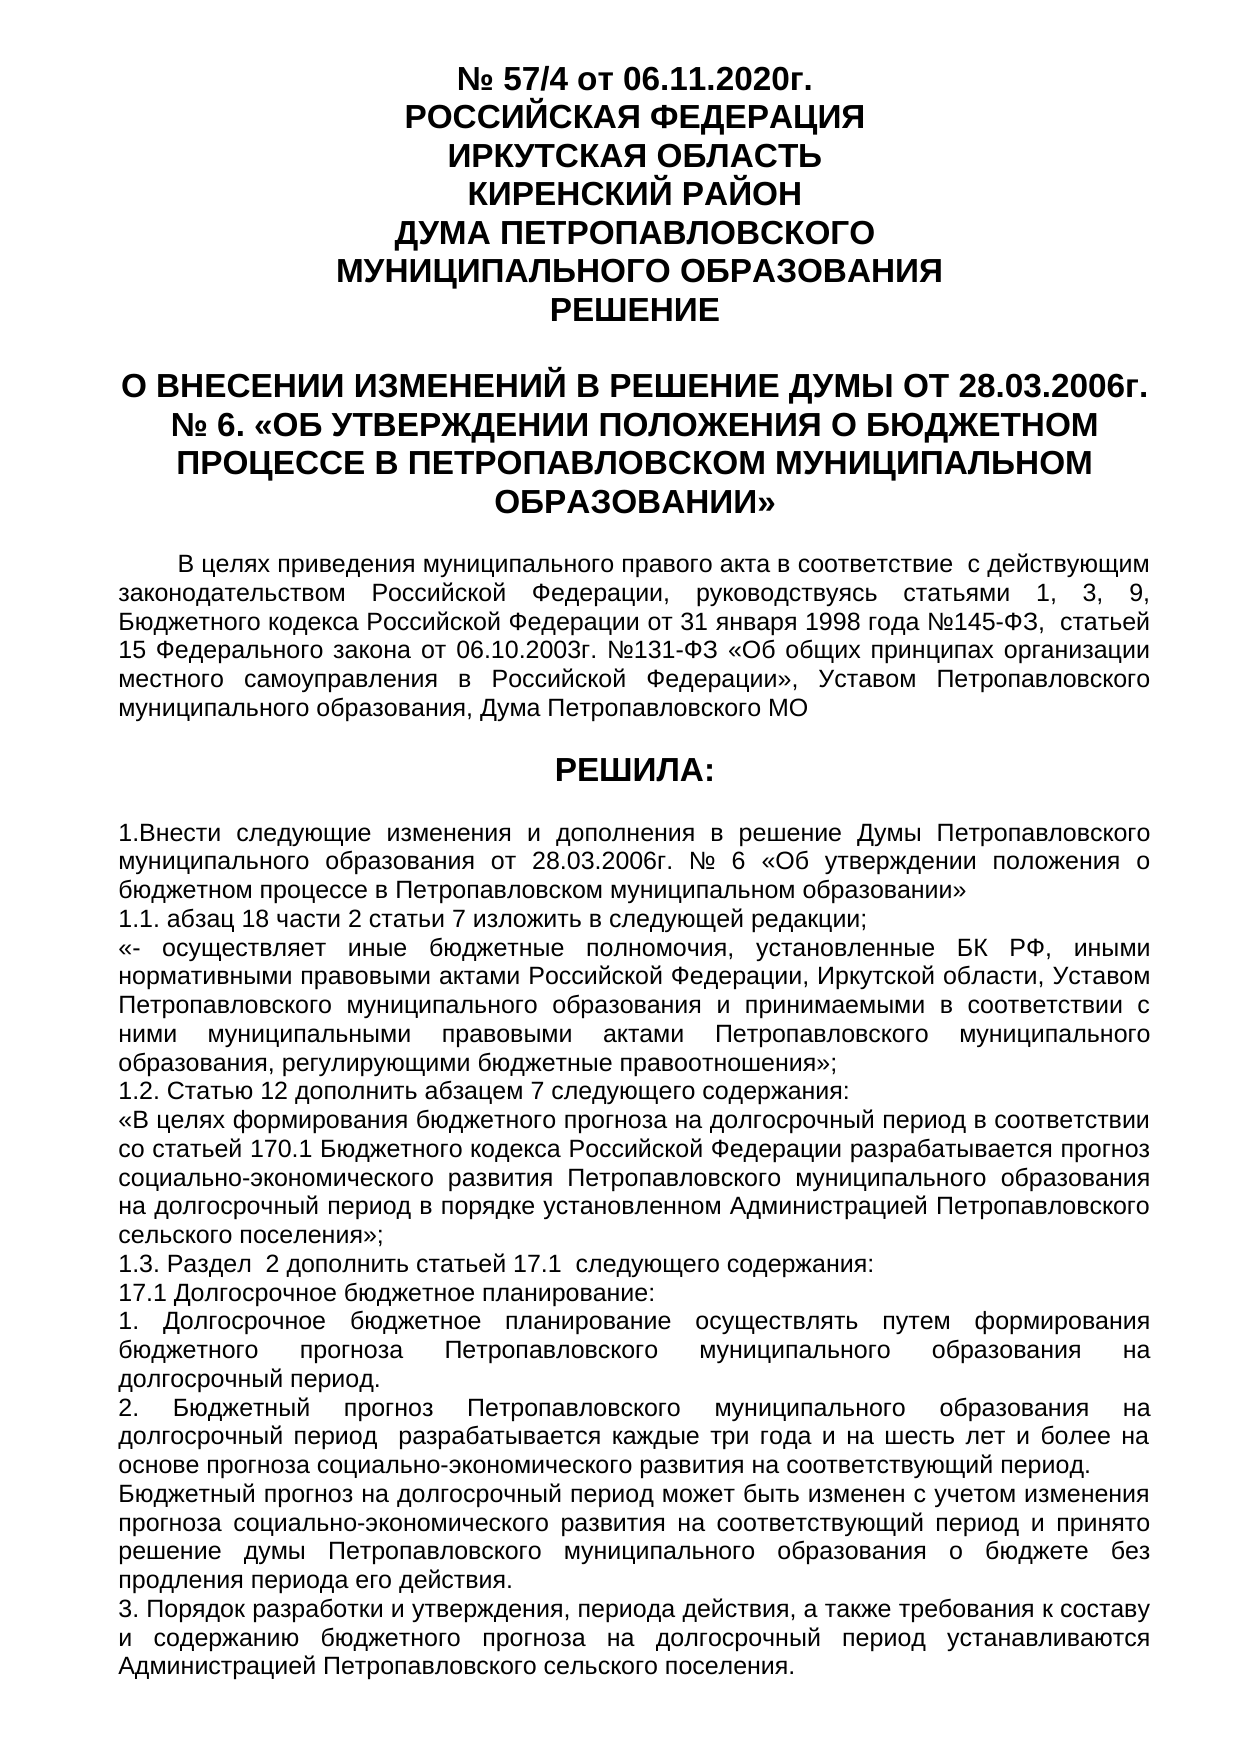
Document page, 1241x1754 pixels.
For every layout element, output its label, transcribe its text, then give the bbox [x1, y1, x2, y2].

text ДУМА ПЕТРОПАВЛОВСКОГО [118, 213, 1152, 251]
text 17.1 Долгосрочное бюджетное планирование: [118, 1277, 1152, 1306]
text В целях приведения муниципального правого акта в соответствие с действующим законодательством Российской Федерации, руководствуясь статьями 1, 3, 9, Бюджетного кодекса Российской Федерации от 31 января 1998 года №145-ФЗ, статьей 15 Федерального закона от 06.10.2003г. №131-ФЗ «Об общих принципах организации местного самоуправления в Российской Федерации», Уставом Петропавловского муниципального образования, Дума Петропавловского МО [118, 549, 1152, 722]
text № 57/4 от 06.11.2020г. [118, 59, 1152, 97]
text Бюджетный прогноз на долгосрочный период может быть изменен с учетом изменения прогноза социально-экономического развития на соответствующий период и принято решение думы Петропавловского муниципального образования о бюджете без продления периода его действия. [118, 1479, 1152, 1594]
text 3. Порядок разработки и утверждения, периода действия, а также требования к составу и содержанию бюджетного прогноза на долгосрочный период устанавливаются Администрацией Петропавловского сельского поселения. [118, 1594, 1152, 1680]
text КИРЕНСКИЙ РАЙОН [118, 174, 1152, 213]
text 1.3. Раздел 2 дополнить статьей 17.1 следующего содержания: [118, 1249, 1152, 1277]
text 1.Внести следующие изменения и дополнения в решение Думы Петропавловского муниципального образования от 28.03.2006г. № 6 «Об утверждении положения о бюджетном процессе в Петропавловском муниципальном образовании» [118, 817, 1152, 904]
text 2. Бюджетный прогноз Петропавловского муниципального образования на долгосрочный период разрабатывается каждые три года и на шесть лет и более на основе прогноза социально-экономического развития на соответствующий период. [118, 1392, 1152, 1479]
text 1.1. абзац 18 части 2 статьи 7 изложить в следующей редакции; [118, 904, 1152, 932]
text «- осуществляет иные бюджетные полномочия, установленные БК РФ, иными нормативными правовыми актами Российской Федерации, Иркутской области, Уставом Петропавловского муниципального образования и принимаемыми в соответствии с ними муниципальными правовыми актами Петропавловского муниципального образования, регулирующими бюджетные правоотношения»; [118, 932, 1152, 1076]
text РЕШИЛА: [118, 750, 1152, 789]
text 1. Долгосрочное бюджетное планирование осуществлять путем формирования бюджетного прогноза Петропавловского муниципального образования на долгосрочный период. [118, 1306, 1152, 1392]
text РОССИЙСКАЯ ФЕДЕРАЦИЯ [118, 97, 1152, 136]
text «В целях формирования бюджетного прогноза на долгосрочный период в соответствии со статьей 170.1 Бюджетного кодекса Российской Федерации разрабатывается прогноз социально-экономического развития Петропавловского муниципального образования на долгосрочный период в порядке установленном Администрацией Петропавловского сельского поселения»; [118, 1105, 1152, 1249]
text ИРКУТСКАЯ ОБЛАСТЬ [118, 136, 1152, 174]
text О ВНЕСЕНИИ ИЗМЕНЕНИЙ В РЕШЕНИЕ ДУМЫ ОТ 28.03.2006г. № 6. «ОБ УТВЕРЖДЕНИИ ПОЛОЖЕНИЯ О БЮДЖЕТНОМ ПРОЦЕССЕ В ПЕТРОПАВЛОВСКОМ МУНИЦИПАЛЬНОМ ОБРАЗОВАНИИ» [118, 367, 1152, 520]
text МУНИЦИПАЛЬНОГО ОБРАЗОВАНИЯ [118, 251, 1152, 290]
text 1.2. Статью 12 дополнить абзацем 7 следующего содержания: [118, 1076, 1152, 1105]
text РЕШЕНИЕ [118, 290, 1152, 328]
